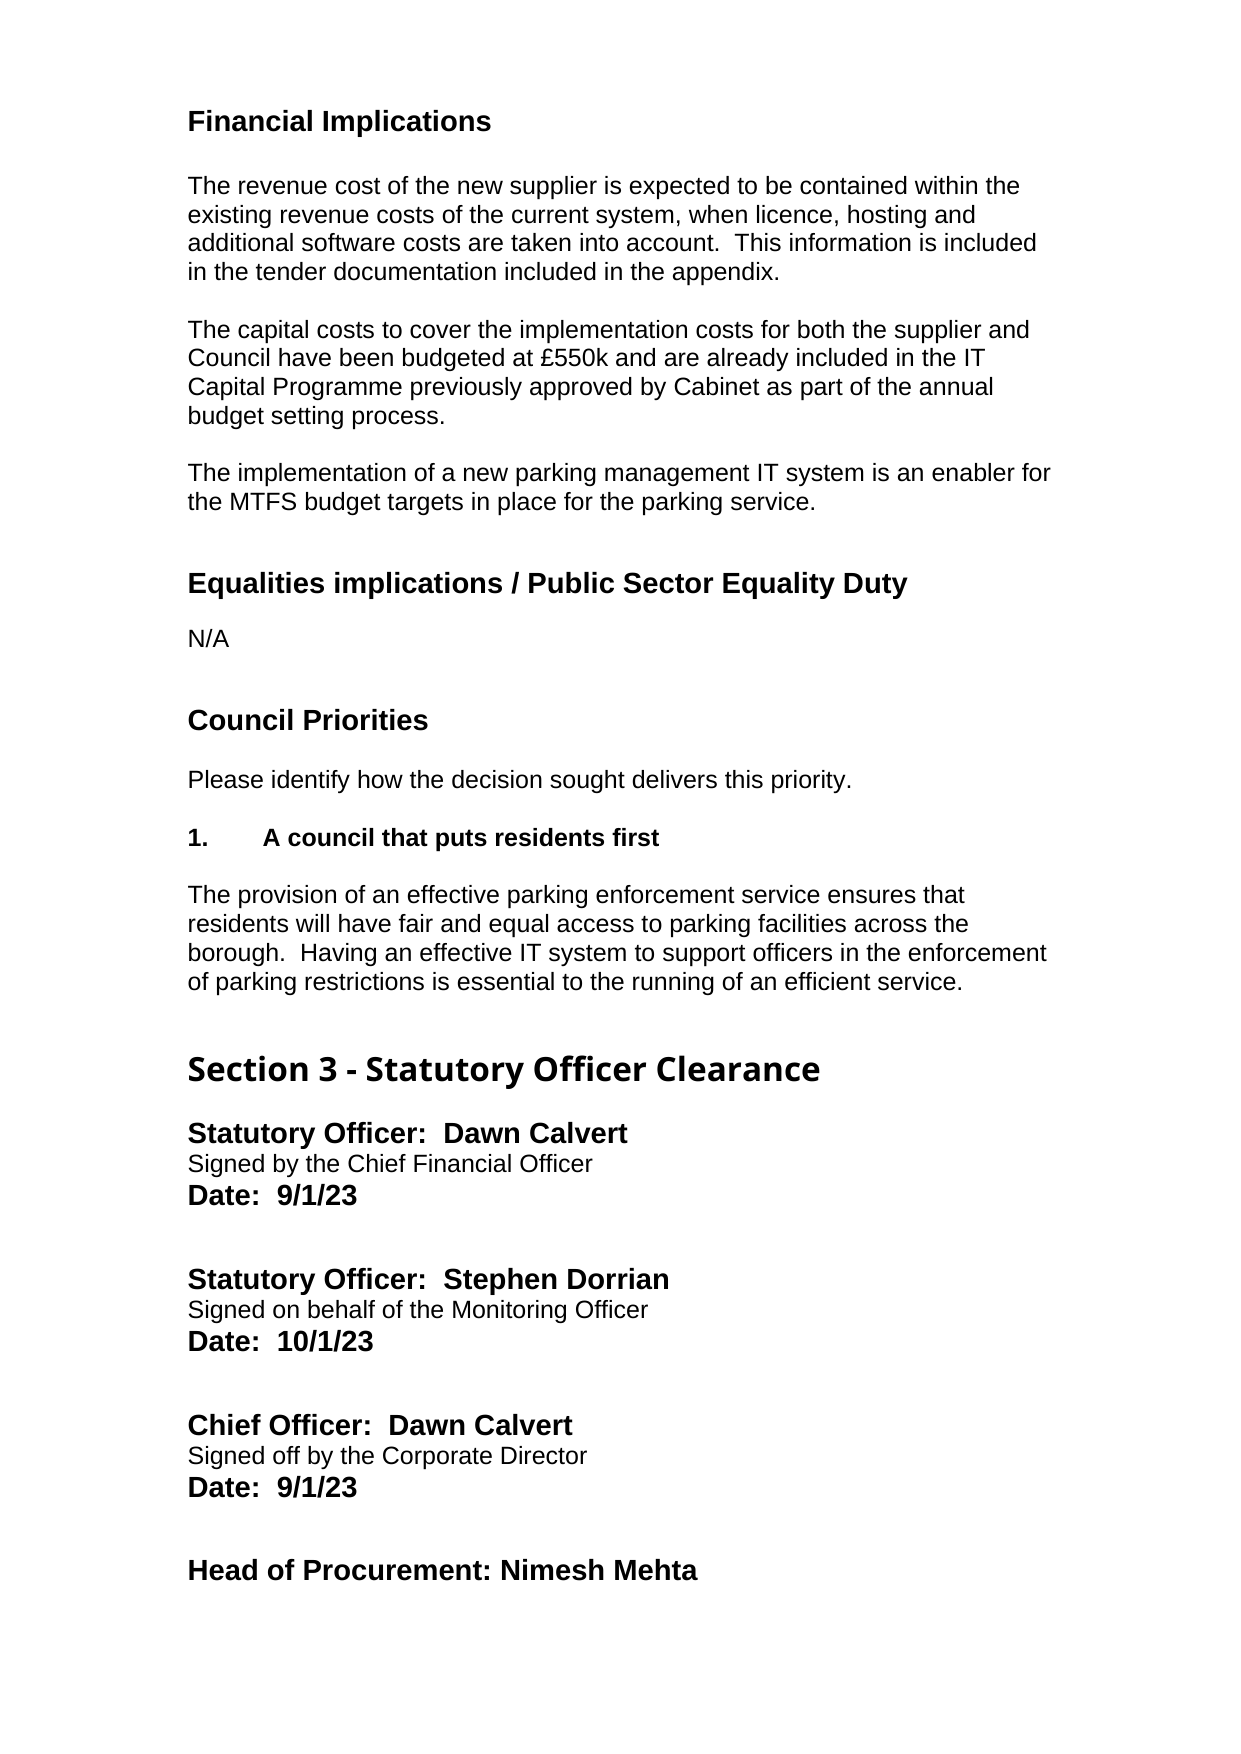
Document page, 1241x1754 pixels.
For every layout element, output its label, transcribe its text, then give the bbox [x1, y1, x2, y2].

text N/A [187, 624, 1053, 653]
text Statutory Officer: Dawn Calvert [187, 1116, 1053, 1149]
text Signed on behalf of the Monitoring Officer [187, 1295, 1053, 1324]
text Financial Implications [187, 104, 1053, 137]
subtitle Equalities implications / Public Sector Equality Duty [187, 566, 1053, 599]
text The capital costs to cover the implementation costs for both the supplier and Council have been budgeted at £550k and are already included in the IT Capital Programme previously approved by Cabinet as part of the annual budget setting process. [187, 314, 1053, 429]
text Statutory Officer: Stephen Dorrian [187, 1262, 1053, 1295]
subtitle Section 3 - Statutory Officer Clearance [187, 1045, 1053, 1091]
list A council that puts residents first [187, 823, 1053, 852]
text The revenue cost of the new supplier is expected to be contained within the existing revenue costs of the current system, when licence, hosting and additional software costs are taken into account. This information is included in the tender documentation included in the appendix. [187, 171, 1053, 286]
text Signed off by the Corporate Director [187, 1441, 1053, 1470]
subtitle Council Priorities [187, 703, 1053, 737]
text Date: 10/1/23 [187, 1324, 1053, 1357]
list The provision of an effective parking enforcement service ensures that residents will have fair and equal access to parking facilities across the borough. Having an effective IT system to support officers in the enforcement of parking restrictions is essential to the running of an efficient service. [187, 880, 1053, 995]
text Date: 9/1/23 [187, 1470, 1053, 1503]
text The implementation of a new parking management IT system is an enabler for the MTFS budget targets in place for the parking service. [187, 458, 1053, 516]
text Chief Officer: Dawn Calvert [187, 1407, 1053, 1441]
text Date: 9/1/23 [187, 1178, 1053, 1212]
text Signed by the Chief Financial Officer [187, 1149, 1053, 1178]
text Head of Procurement: Nimesh Mehta [187, 1553, 1053, 1587]
text Please identify how the decision sought delivers this priority. [187, 765, 1053, 794]
